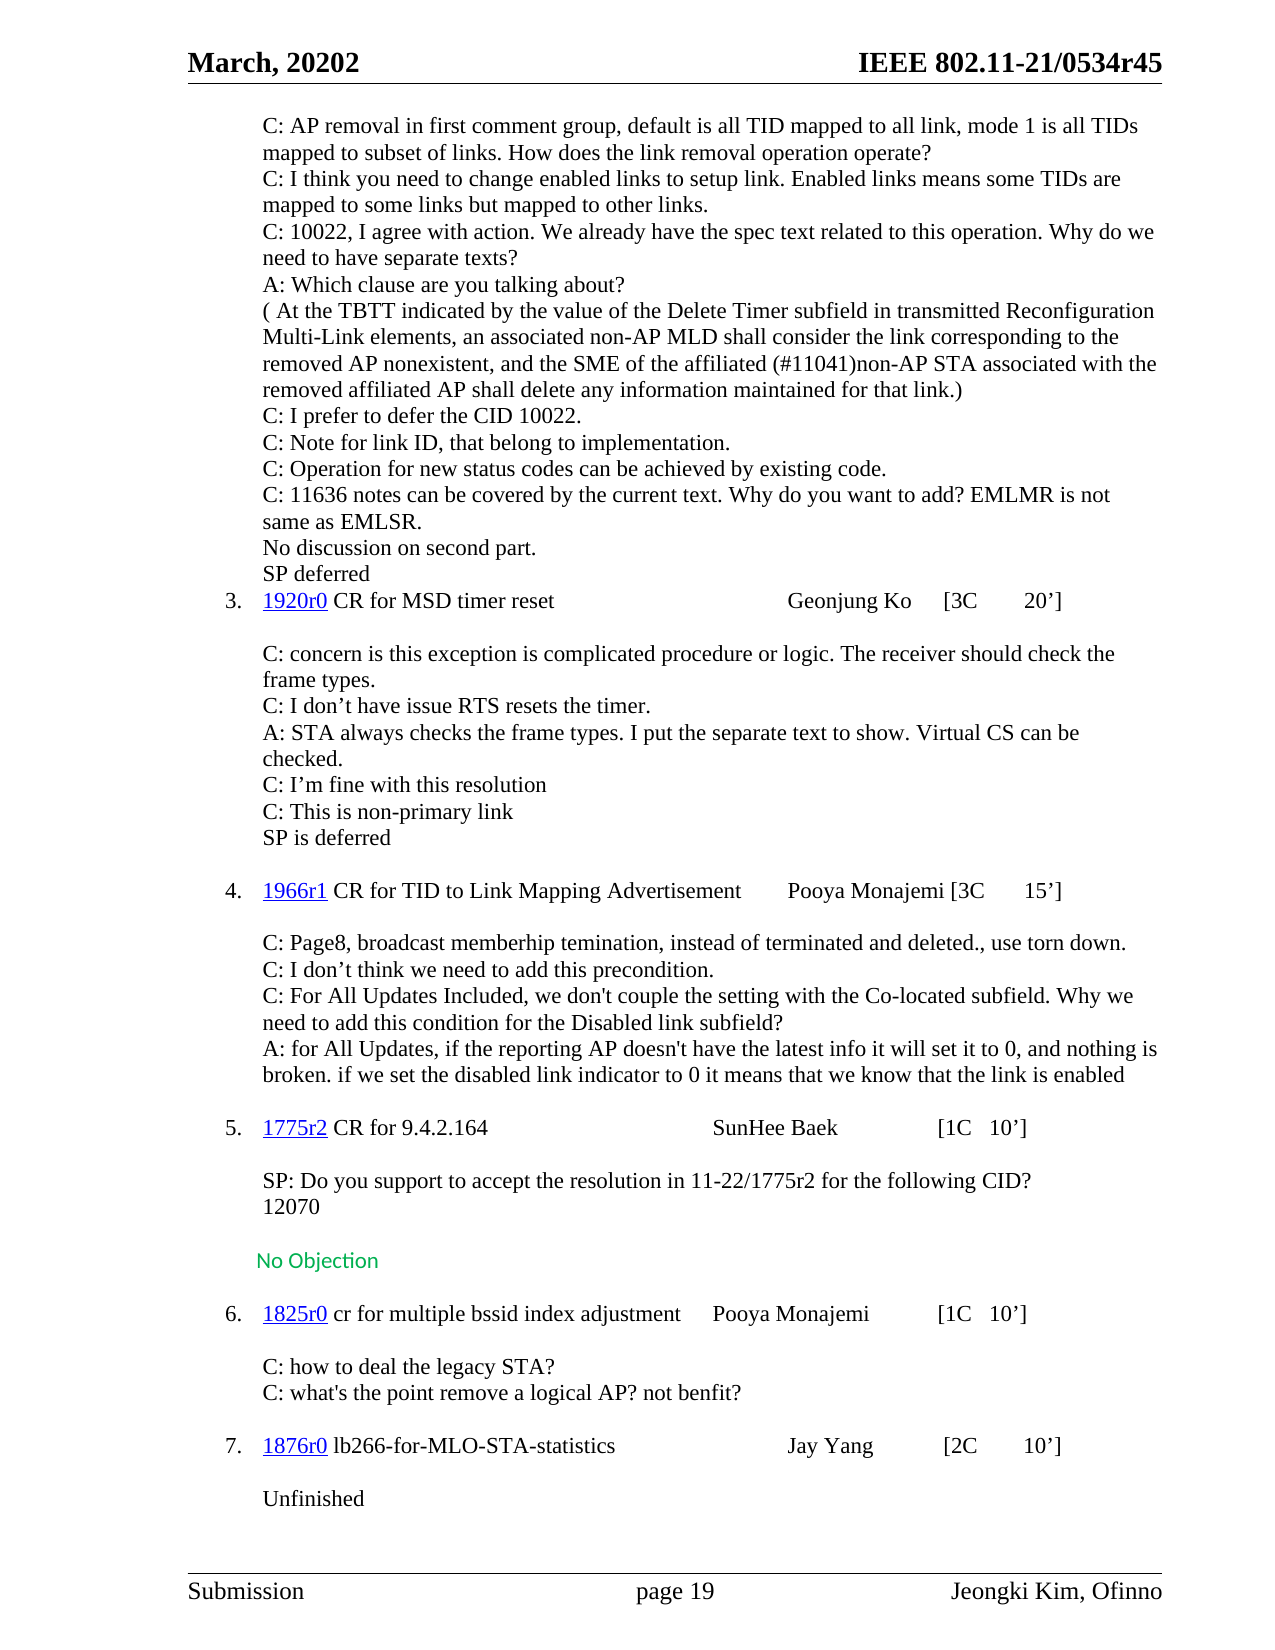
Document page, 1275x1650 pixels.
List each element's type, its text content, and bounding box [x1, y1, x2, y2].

list C: For All Updates Included, we don't couple the setting with the Co-located subfield. Why we need to add this condition for the Disabled link subfield? [262, 982, 1162, 1035]
list C: Operation for new status codes can be achieved by existing code. [262, 455, 1162, 481]
list SP is deferred [262, 824, 1162, 850]
list 1920r0 CR for MSD timer reset Geonjung Ko [3C 20’] [225, 587, 1162, 613]
list C: concern is this exception is complicated procedure or logic. The receiver should check the frame types. [262, 639, 1162, 692]
list No discussion on second part. [262, 534, 1162, 561]
list A: Which clause are you talking about? [262, 271, 1162, 297]
list A: STA always checks the frame types. I put the separate text to show. Virtual CS can be checked. [262, 719, 1162, 771]
list C: This is non-primary link [262, 798, 1162, 824]
list C: Note for link ID, that belong to implementation. [262, 429, 1162, 455]
list C: I think you need to change enabled links to setup link. Enabled links means some TIDs are mapped to some links but mapped to other links. [262, 165, 1162, 218]
list 1825r0 cr for multiple bssid index adjustment Pooya Monajemi [1C 10’] [225, 1300, 1162, 1326]
list C: I don’t have issue RTS resets the timer. [262, 692, 1162, 719]
list C: AP removal in first comment group, default is all TID mapped to all link, mode 1 is all TIDs mapped to subset of links. How does the link removal operation operate? [262, 112, 1162, 165]
list C: I don’t think we need to add this precondition. [262, 956, 1162, 982]
list 1876r0 lb266-for-MLO-STA-statistics Jay Yang [2C 10’] [225, 1432, 1162, 1458]
list 1775r2 CR for 9.4.2.164 SunHee Baek [1C 10’] [225, 1114, 1162, 1140]
list C: Page8, broadcast memberhip temination, instead of terminated and deleted., use torn down. [262, 929, 1162, 956]
list C: I prefer to defer the CID 10022. [262, 402, 1162, 429]
list C: 11636 notes can be covered by the current text. Why do you want to add? EMLMR is not same as EMLSR. [262, 481, 1162, 534]
list C: I’m fine with this resolution [262, 771, 1162, 798]
list ( At the TBTT indicated by the value of the Delete Timer subfield in transmitted Reconfiguration Multi-Link elements, an associated non-AP MLD shall consider the link corresponding to the removed AP nonexistent, and the SME of the affiliated (#11041)non-AP STA associated with the removed affiliated AP shall delete any information maintained for that link.) [262, 297, 1162, 402]
list Unfinished [262, 1484, 1162, 1511]
list 1966r1 CR for TID to Link Mapping Advertisement Pooya Monajemi [3C 15’] [225, 877, 1162, 903]
list SP deferred [262, 561, 1162, 587]
list 12070 [262, 1193, 1162, 1219]
list C: 10022, I agree with action. We already have the spec text related to this operation. Why do we need to have separate texts? [262, 218, 1162, 271]
list A: for All Updates, if the reporting AP doesn't have the latest info it will set it to 0, and nothing is broken. if we set the disabled link indicator to 0 it means that we know that the link is enabled [262, 1035, 1162, 1088]
list C: how to deal the legacy STA? [262, 1353, 1162, 1379]
list C: what's the point remove a logical AP? not benfit? [262, 1379, 1162, 1406]
list SP: Do you support to accept the resolution in 11-22/1775r2 for the following CID? [262, 1167, 1162, 1193]
text No Objection [256, 1246, 1162, 1274]
